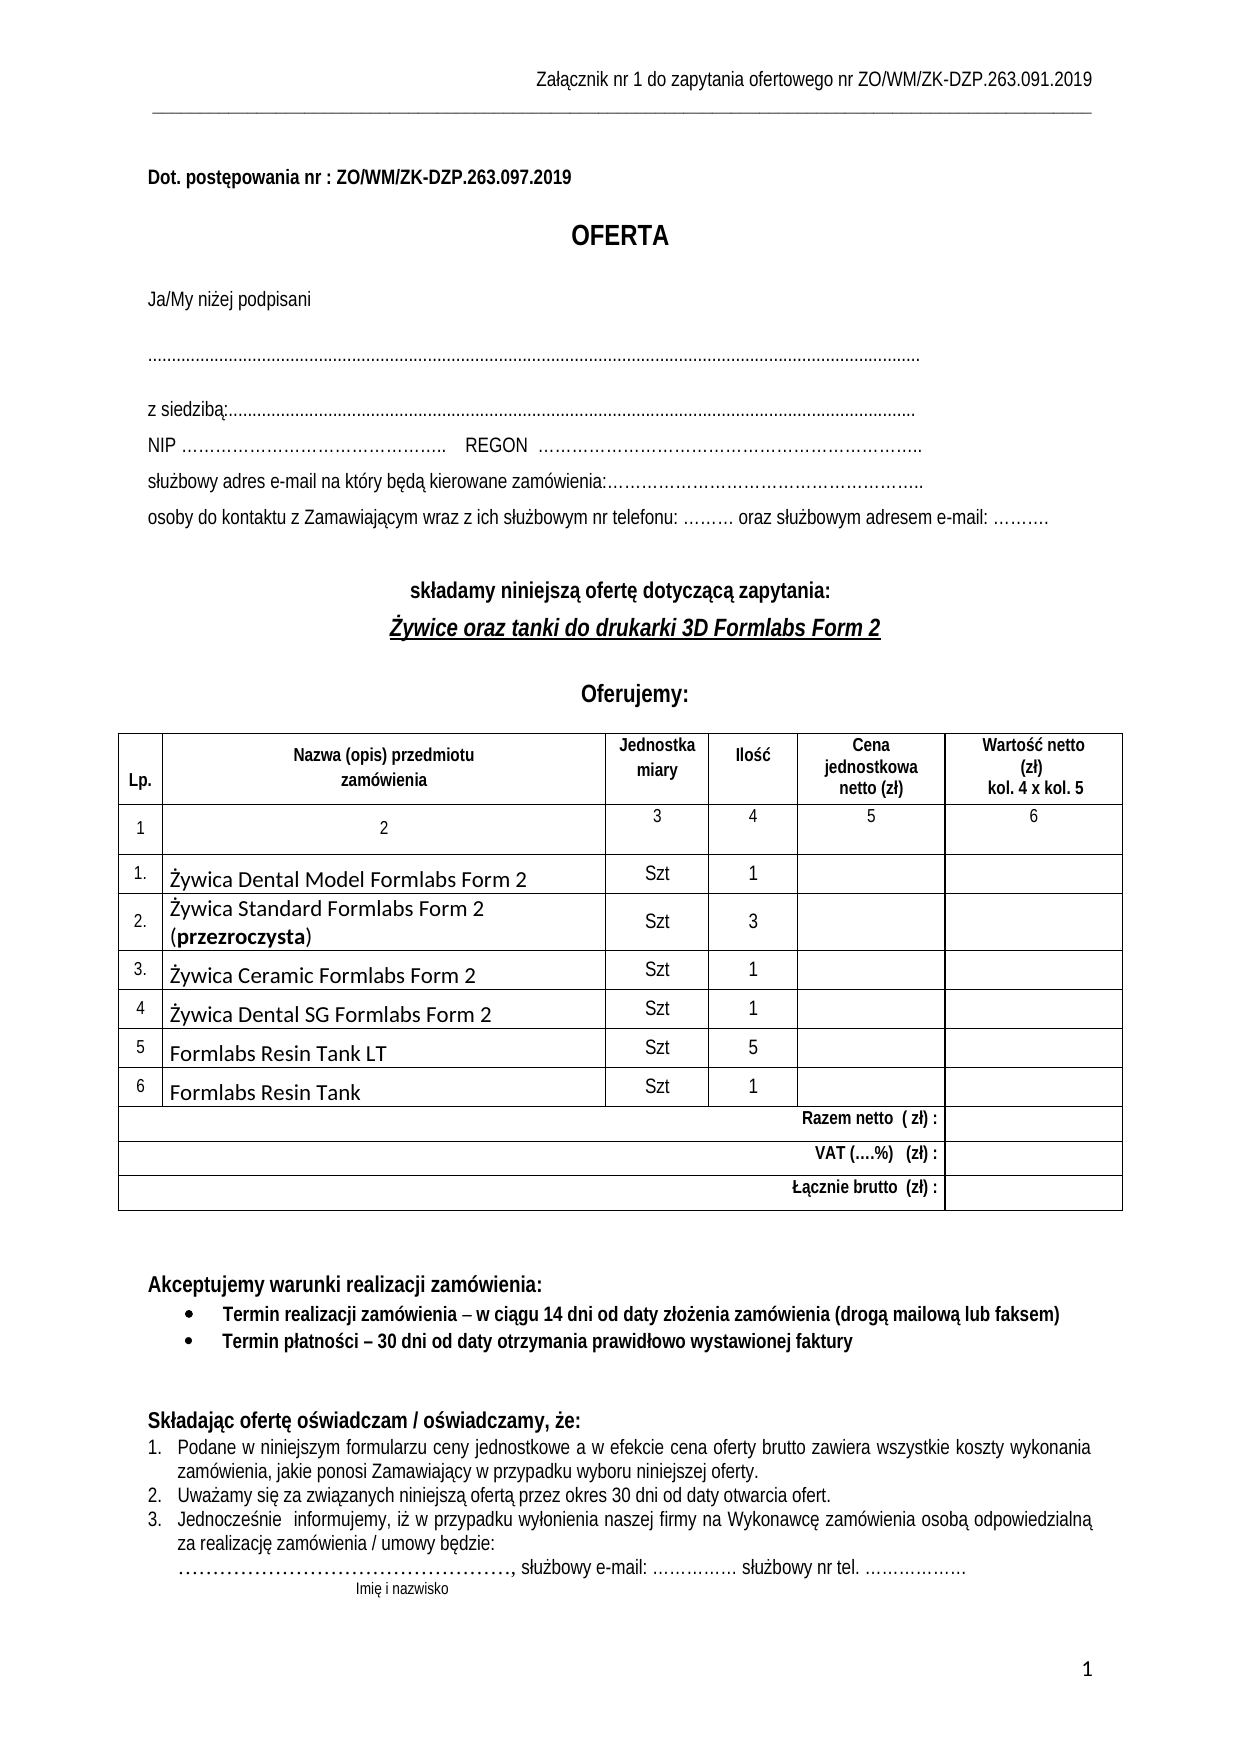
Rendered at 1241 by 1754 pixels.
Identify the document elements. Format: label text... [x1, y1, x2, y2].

table_cell Szt [606, 951, 708, 989]
table_cell [798, 1029, 944, 1067]
table_header Lp. [119, 734, 162, 804]
table_cell 5 [798, 805, 944, 854]
text ................................................................................................................................................................... [148, 342, 1093, 366]
table_cell [798, 951, 944, 989]
text Ja/My niżej podpisani [148, 287, 1093, 311]
table_header Cena jednostkowa netto (zł) [798, 734, 944, 804]
table_cell Żywica Dental Model Formlabs Form 2 [163, 855, 605, 893]
table_cell Formlabs Resin Tank LT [163, 1029, 605, 1067]
table_cell [946, 855, 1122, 893]
table_cell [798, 1068, 944, 1106]
list Imię i nazwisko [227, 1579, 1093, 1598]
text z siedzibą:................................................................................................................................................. [148, 397, 1093, 421]
table_header Ilość [709, 734, 797, 804]
table_cell 1 [119, 805, 162, 854]
text składamy niniejszą ofertę dotyczącą zapytania: [148, 577, 1093, 603]
table_header Wartość netto (zł) kol. 4 x kol. 5 [946, 734, 1122, 804]
text służbowy adres e-mail na który będą kierowane zamówienia:……………………………………………….. [148, 469, 1093, 493]
table_cell Żywica Ceramic Formlabs Form 2 [163, 951, 605, 989]
table_cell [798, 990, 944, 1028]
table_cell 5 [709, 1029, 797, 1067]
table_cell 1 [709, 855, 797, 893]
list Termin płatności – 30 dni od daty otrzymania prawidłowo wystawionej faktury [185, 1329, 1093, 1353]
table_header Nazwa (opis) przedmiotu zamówienia [163, 734, 605, 804]
table_cell Szt [606, 1029, 708, 1067]
table_cell 1 [709, 951, 797, 989]
text osoby do kontaktu z Zamawiającym wraz z ich służbowym nr telefonu: ……… oraz służbowym adresem e-mail: ………. [148, 505, 1093, 529]
table_cell 1 [709, 1068, 797, 1106]
text Akceptujemy warunki realizacji zamówienia: [148, 1271, 1093, 1298]
table_cell 4 [119, 990, 162, 1028]
table_cell [946, 1029, 1122, 1067]
table_cell [946, 1176, 1122, 1210]
text Dot. postępowania nr : ZO/WM/ZK-DZP.263.097.2019 [148, 165, 1093, 189]
table_cell Żywica Standard Formlabs Form 2 (przezroczysta) [163, 894, 605, 950]
table_cell 1. [119, 855, 162, 893]
list Oferujemy: [177, 679, 1093, 708]
text NIP ……………………………………….. REGON ………………………………………………………….. [148, 433, 1093, 457]
table_header Jednostka miary [606, 734, 708, 804]
table_cell Szt [606, 855, 708, 893]
list Termin realizacji zamówienia – w ciągu 14 dni od daty złożenia zamówienia (drogą mailową lub faksem) [185, 1302, 1093, 1326]
table_cell 2. [119, 894, 162, 950]
table_cell 1 [709, 990, 797, 1028]
table_cell 3 [709, 894, 797, 950]
table_cell Razem netto ( zł) : [119, 1107, 944, 1141]
table_cell VAT (….%) (zł) : [119, 1142, 944, 1175]
table_cell Szt [606, 1068, 708, 1106]
table_cell Szt [606, 990, 708, 1028]
list Jednocześnie informujemy, iż w przypadku wyłonienia naszej firmy na Wykonawcę zamówienia osobą odpowiedzialną za realizację zamówienia / umowy będzie: [148, 1507, 1093, 1555]
table_cell 4 [709, 805, 797, 854]
table_cell 6 [119, 1068, 162, 1106]
text OFERTA [148, 218, 1093, 252]
table_cell [798, 894, 944, 950]
table_cell [946, 990, 1122, 1028]
table_cell 2 [163, 805, 605, 854]
text Składając ofertę oświadczam / oświadczamy, że: [148, 1407, 1093, 1433]
list Podane w niniejszym formularzu ceny jednostkowe a w efekcie cena oferty brutto zawiera wszystkie koszty wykonania zamówienia, jakie ponosi Zamawiający w przypadku wyboru niniejszej oferty. [148, 1435, 1093, 1483]
table_cell [946, 894, 1122, 950]
table_cell [946, 1142, 1122, 1175]
table_cell Szt [606, 894, 708, 950]
list Uważamy się za związanych niniejszą ofertą przez okres 30 dni od daty otwarcia ofert. [148, 1483, 1093, 1507]
table_cell 6 [946, 805, 1122, 854]
list …………………………………………, służbowy e-mail: …………… służbowy nr tel. ……………… [177, 1555, 1093, 1579]
table_cell [798, 855, 944, 893]
table_cell [946, 1107, 1122, 1141]
list Żywice oraz tanki do drukarki 3D Formlabs Form 2 [177, 613, 1093, 642]
table_cell Żywica Dental SG Formlabs Form 2 [163, 990, 605, 1028]
table_cell [946, 1068, 1122, 1106]
table_cell Łącznie brutto (zł) : [119, 1176, 944, 1210]
table_cell 5 [119, 1029, 162, 1067]
table_cell Formlabs Resin Tank [163, 1068, 605, 1106]
table_cell 3. [119, 951, 162, 989]
table_cell [946, 951, 1122, 989]
table_cell 3 [606, 805, 708, 854]
